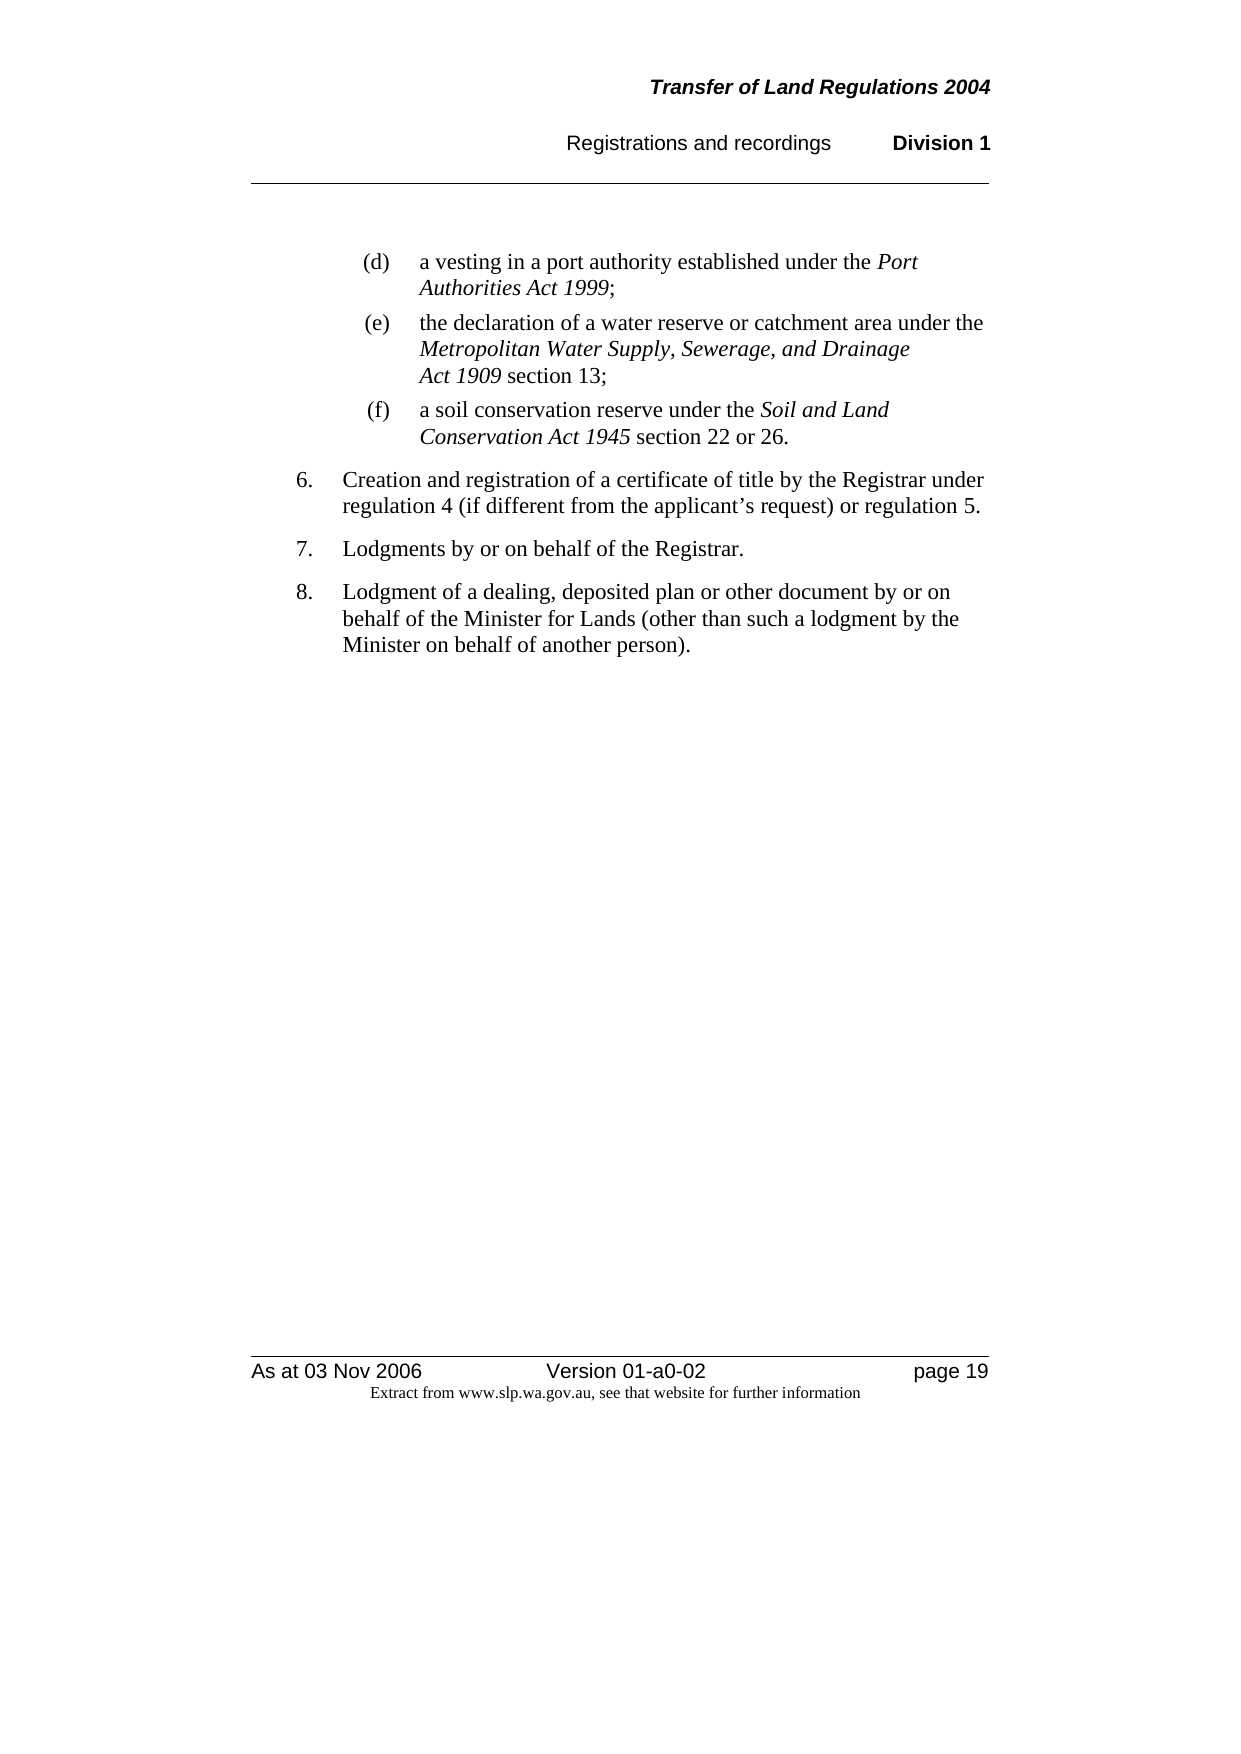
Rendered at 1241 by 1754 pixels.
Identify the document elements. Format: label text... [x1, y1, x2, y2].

text (e) the declaration of a water reserve or catchment area under the Metropolitan Water Supply, Sewerage, and Drainage Act 1909 section 13; [251, 309, 989, 388]
text (d) a vesting in a port authority established under the Port Authorities Act 1999; [251, 248, 989, 301]
text 6. Creation and registration of a certificate of title by the Registrar under regulation 4 (if different from the applicant’s request) or regulation 5. [251, 466, 989, 518]
text 8. Lodgment of a dealing, deposited plan or other document by or on behalf of the Minister for Lands (other than such a lodgment by the Minister on behalf of another person). [251, 578, 989, 657]
text 7. Lodgments by or on behalf of the Registrar. [251, 535, 989, 562]
text (f) a soil conservation reserve under the Soil and Land Conservation Act 1945 section 22 or 26. [251, 396, 989, 449]
